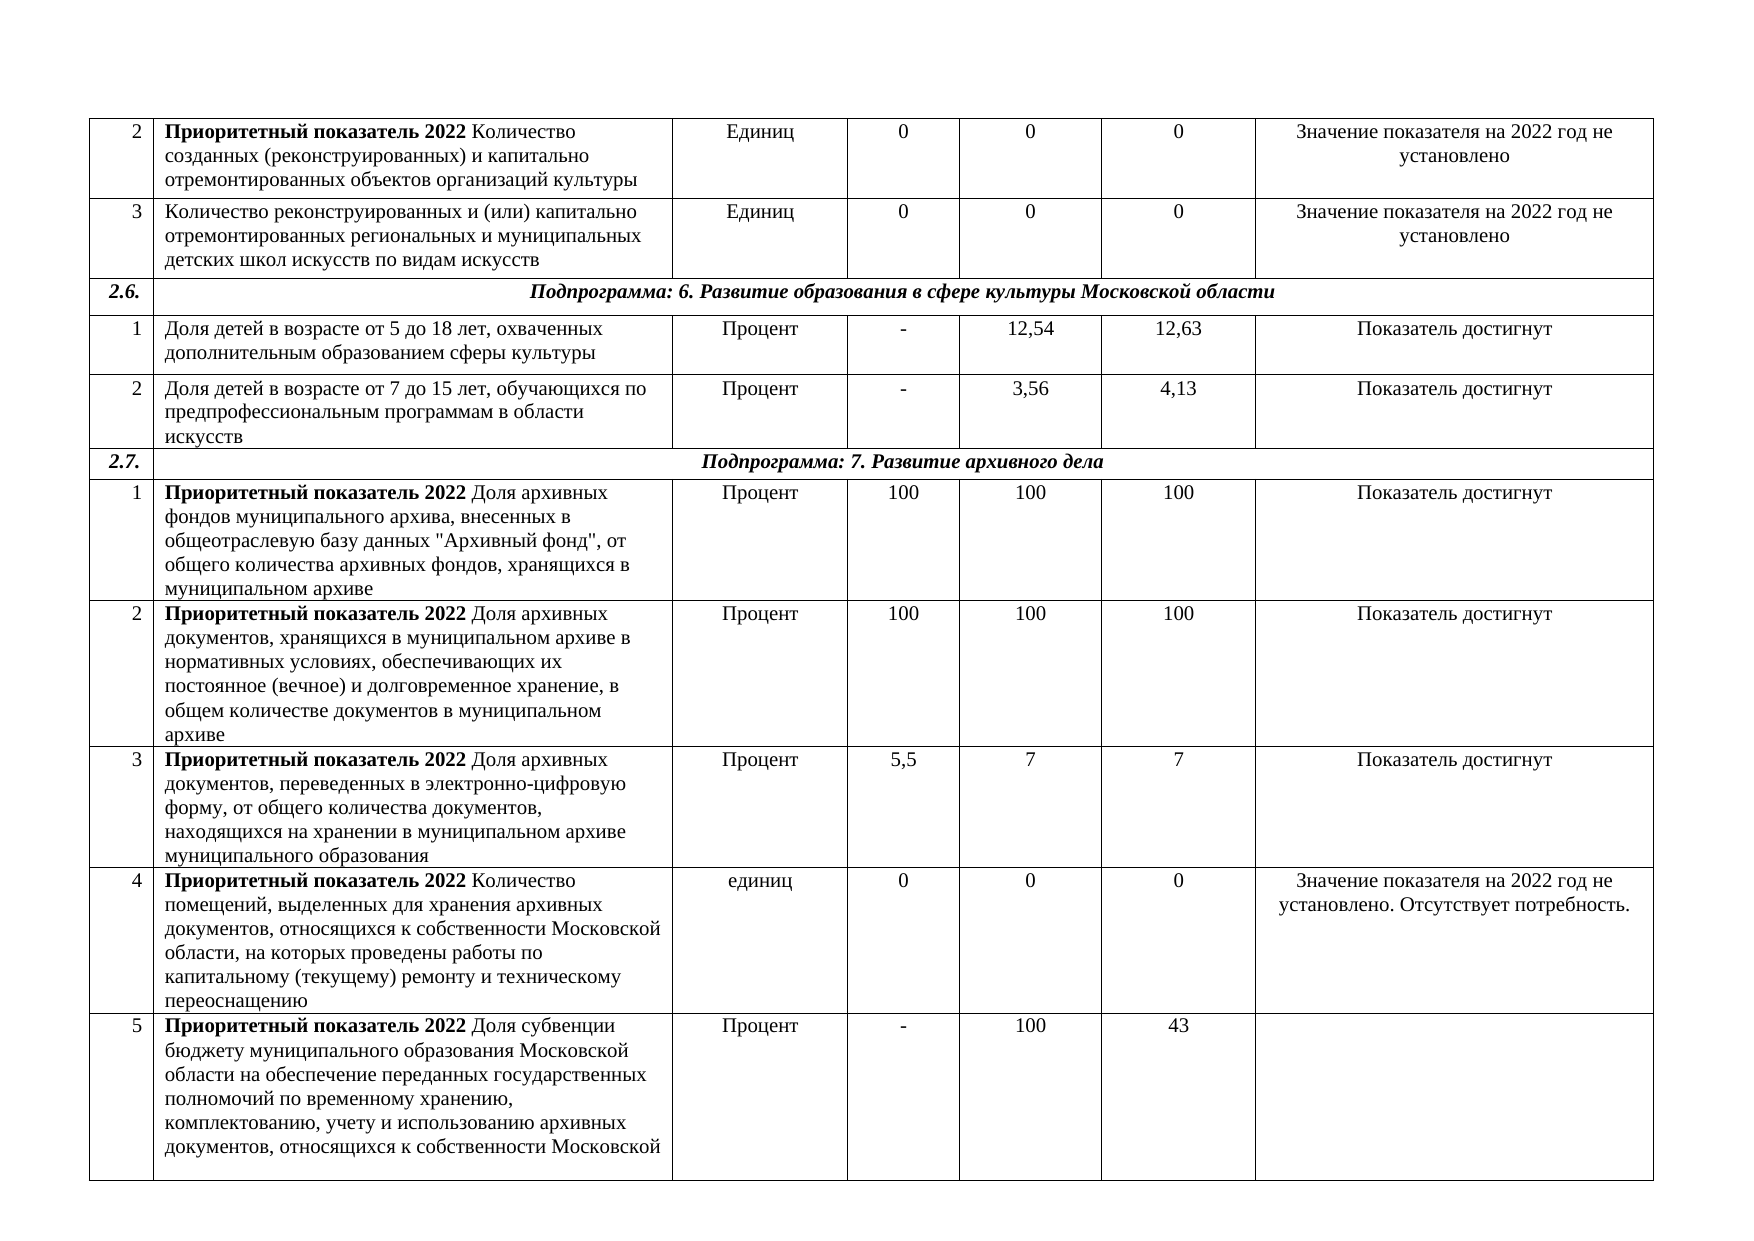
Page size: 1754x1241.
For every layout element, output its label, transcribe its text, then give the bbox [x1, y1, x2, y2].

table_cell Процент [673, 316, 847, 374]
table_cell Подпрограмма: 7. Развитие архивного дела [154, 449, 1653, 479]
table_cell Процент [673, 480, 847, 600]
table_cell Приоритетный показатель 2022 Доля архивных документов, хранящихся в муниципальном архиве в нормативных условиях, обеспечивающих их постоянное (вечное) и долговременное хранение, в общем количестве документов в муниципальном архиве [154, 601, 672, 746]
table_cell 2.6. [90, 279, 153, 315]
table_cell 100 [960, 601, 1101, 746]
table_cell 12,54 [960, 316, 1101, 374]
table_cell Приоритетный показатель 2022 Доля архивных фондов муниципального архива, внесенных в общеотраслевую базу данных "Архивный фонд", от общего количества архивных фондов, хранящихся в муниципальном архиве [154, 480, 672, 600]
table_cell 7 [960, 747, 1101, 867]
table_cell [154, 1014, 672, 1180]
table_cell Показатель достигнут [1256, 480, 1653, 600]
table_cell единиц [673, 868, 847, 1012]
table_cell Значение показателя на 2022 год не установлено [1256, 119, 1653, 198]
table_cell Процент [673, 747, 847, 867]
table_cell 100 [960, 1014, 1101, 1180]
table_cell Приоритетный показатель 2022 Количество помещений, выделенных для хранения архивных документов, относящихся к собственности Московской области, на которых проведены работы по капитальному (текущему) ремонту и техническому переоснащению [154, 868, 672, 1012]
table_cell Значение показателя на 2022 год не установлено. Отсутствует потребность. [1256, 868, 1653, 1012]
table_cell Процент [673, 1014, 847, 1180]
table_cell Единиц [673, 199, 847, 277]
table_cell 3,56 [960, 375, 1101, 448]
table_cell Показатель достигнут [1256, 601, 1653, 746]
table_cell 7 [1102, 747, 1255, 867]
table_cell Процент [673, 601, 847, 746]
table_cell 43 [1102, 1014, 1255, 1180]
table_cell 100 [1102, 480, 1255, 600]
table_cell Процент [673, 375, 847, 448]
table_cell 4 [90, 868, 153, 1012]
table_cell 1 [90, 316, 153, 374]
table_cell 0 [1102, 119, 1255, 198]
table_cell Единиц [673, 119, 847, 198]
table_cell - [848, 1014, 959, 1180]
table_cell 5 [90, 1014, 153, 1180]
table_cell 12,63 [1102, 316, 1255, 374]
table_cell Доля детей в возрасте от 7 до 15 лет, обучающихся по предпрофессиональным программам в области искусств [154, 375, 672, 448]
table_cell 0 [848, 119, 959, 198]
table_cell Подпрограмма: 6. Развитие образования в сфере культуры Московской области [154, 279, 1653, 315]
table_cell 100 [848, 601, 959, 746]
table_cell 4,13 [1102, 375, 1255, 448]
table_cell 0 [1102, 199, 1255, 277]
table_cell 100 [960, 480, 1101, 600]
table_cell Количество реконструированных и (или) капитально отремонтированных региональных и муниципальных детских школ искусств по видам искусств [154, 199, 672, 277]
table_cell - [848, 316, 959, 374]
table_cell 3 [90, 747, 153, 867]
table_cell Значение показателя на 2022 год не установлено [1256, 199, 1653, 277]
table_cell 2 [90, 119, 153, 198]
table_cell [1256, 1014, 1653, 1180]
table_cell 2 [90, 601, 153, 746]
table_cell 100 [848, 480, 959, 600]
table_cell 5,5 [848, 747, 959, 867]
table_cell 0 [960, 199, 1101, 277]
table_cell Приоритетный показатель 2022 Доля архивных документов, переведенных в электронно-цифровую форму, от общего количества документов, находящихся на хранении в муниципальном архиве муниципального образования [154, 747, 672, 867]
table_cell 0 [1102, 868, 1255, 1012]
table_cell 0 [960, 868, 1101, 1012]
table_cell 2.7. [90, 449, 153, 479]
table_cell 100 [1102, 601, 1255, 746]
table_cell Показатель достигнут [1256, 316, 1653, 374]
table_cell 3 [90, 199, 153, 277]
table_cell 0 [848, 199, 959, 277]
table_cell Приоритетный показатель 2022 Количество созданных (реконструированных) и капитально отремонтированных объектов организаций культуры [154, 119, 672, 198]
table_cell 0 [848, 868, 959, 1012]
table_cell 0 [960, 119, 1101, 198]
table_cell 2 [90, 375, 153, 448]
table_cell Показатель достигнут [1256, 375, 1653, 448]
table_cell 1 [90, 480, 153, 600]
table_cell - [848, 375, 959, 448]
table_cell Показатель достигнут [1256, 747, 1653, 867]
table_cell Доля детей в возрасте от 5 до 18 лет, охваченных дополнительным образованием сферы культуры [154, 316, 672, 374]
